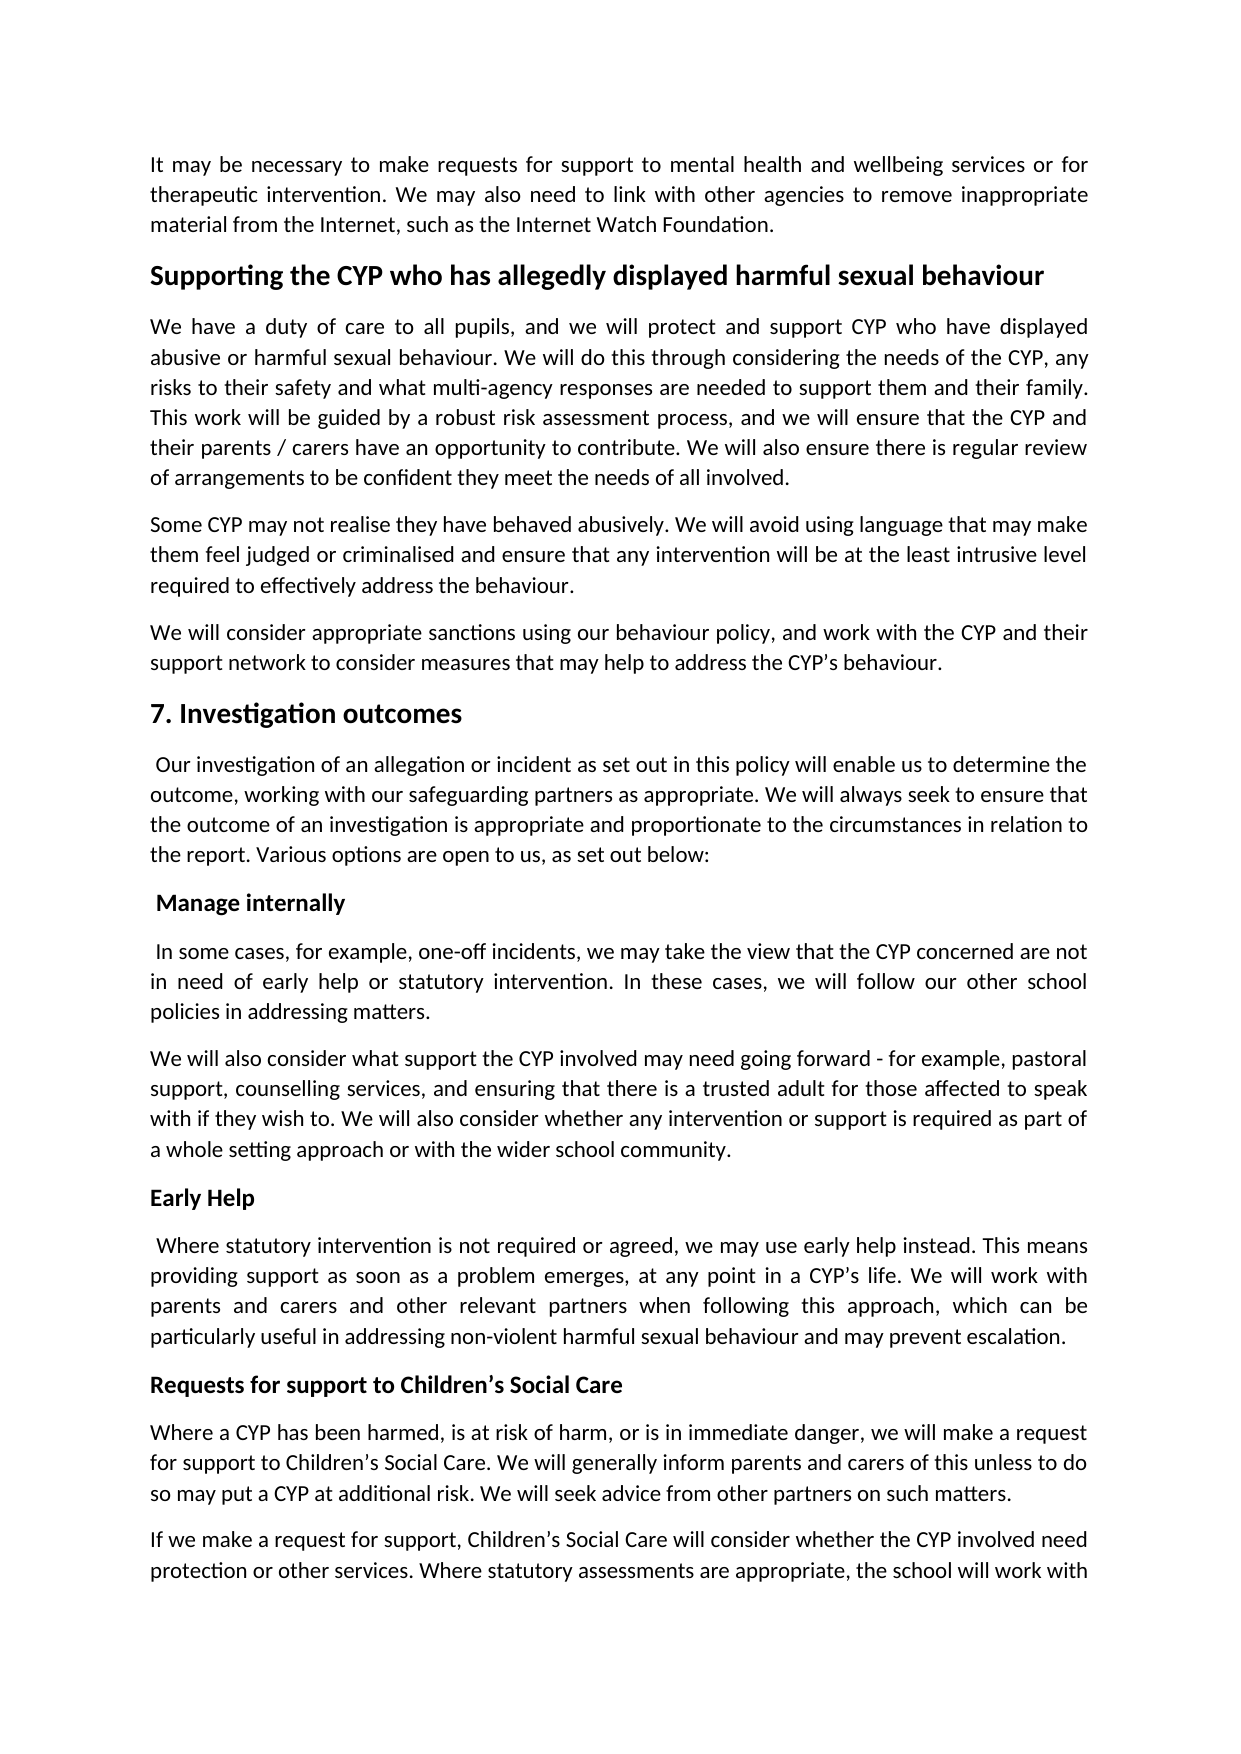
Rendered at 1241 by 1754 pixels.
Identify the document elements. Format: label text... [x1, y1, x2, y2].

text We will consider appropriate sanctions using our behaviour policy, and work with the CYP and their support network to consider measures that may help to address the CYP’s behaviour. [150, 618, 1090, 676]
text Some CYP may not realise they have behaved abusively. We will avoid using language that may make them feel judged or criminalised and ensure that any intervention will be at the least intrusive level required to effectively address the behaviour. [150, 510, 1090, 599]
text We have a duty of care to all pupils, and we will protect and support CYP who have displayed abusive or harmful sexual behaviour. We will do this through considering the needs of the CYP, any risks to their safety and what multi-agency responses are needed to support them and their family. This work will be guided by a robust risk assessment process, and we will ensure that the CYP and their parents / carers have an opportunity to contribute. We will also ensure there is regular review of arrangements to be confident they meet the needs of all involved. [150, 312, 1090, 491]
text It may be necessary to make requests for support to mental health and wellbeing services or for therapeutic intervention. We may also need to link with other agencies to remove inappropriate material from the Internet, such as the Internet Watch Foundation. [150, 150, 1090, 238]
text Manage internally [150, 887, 1090, 918]
text Requests for support to Children’s Social Care [150, 1369, 1090, 1399]
text We will also consider what support the CYP involved may need going forward - for example, pastoral support, counselling services, and ensuring that there is a trusted adult for those affected to speak with if they wish to. We will also consider whether any intervention or support is required as part of a whole setting approach or with the wider school community. [150, 1044, 1090, 1163]
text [150, 1526, 1090, 1584]
text Where statutory intervention is not required or agreed, we may use early help instead. This means providing support as soon as a problem emerges, at any point in a CYP’s life. We will work with parents and carers and other relevant partners when following this approach, which can be particularly useful in addressing non-violent harmful sexual behaviour and may prevent escalation. [150, 1231, 1090, 1350]
text 7. Investigation outcomes [150, 695, 1090, 730]
text Supporting the CYP who has allegedly displayed harmful sexual behaviour [150, 257, 1090, 293]
text In some cases, for example, one-off incidents, we may take the view that the CYP concerned are not in need of early help or statutory intervention. In these cases, we will follow our other school policies in addressing matters. [150, 937, 1090, 1025]
text Where a CYP has been harmed, is at risk of harm, or is in immediate danger, we will make a request for support to Children’s Social Care. We will generally inform parents and carers of this unless to do so may put a CYP at additional risk. We will seek advice from other partners on such matters. [150, 1418, 1090, 1507]
text Early Help [150, 1182, 1090, 1212]
text Our investigation of an allegation or incident as set out in this policy will enable us to determine the outcome, working with our safeguarding partners as appropriate. We will always seek to ensure that the outcome of an investigation is appropriate and proportionate to the circumstances in relation to the report. Various options are open to us, as set out below: [150, 750, 1090, 868]
